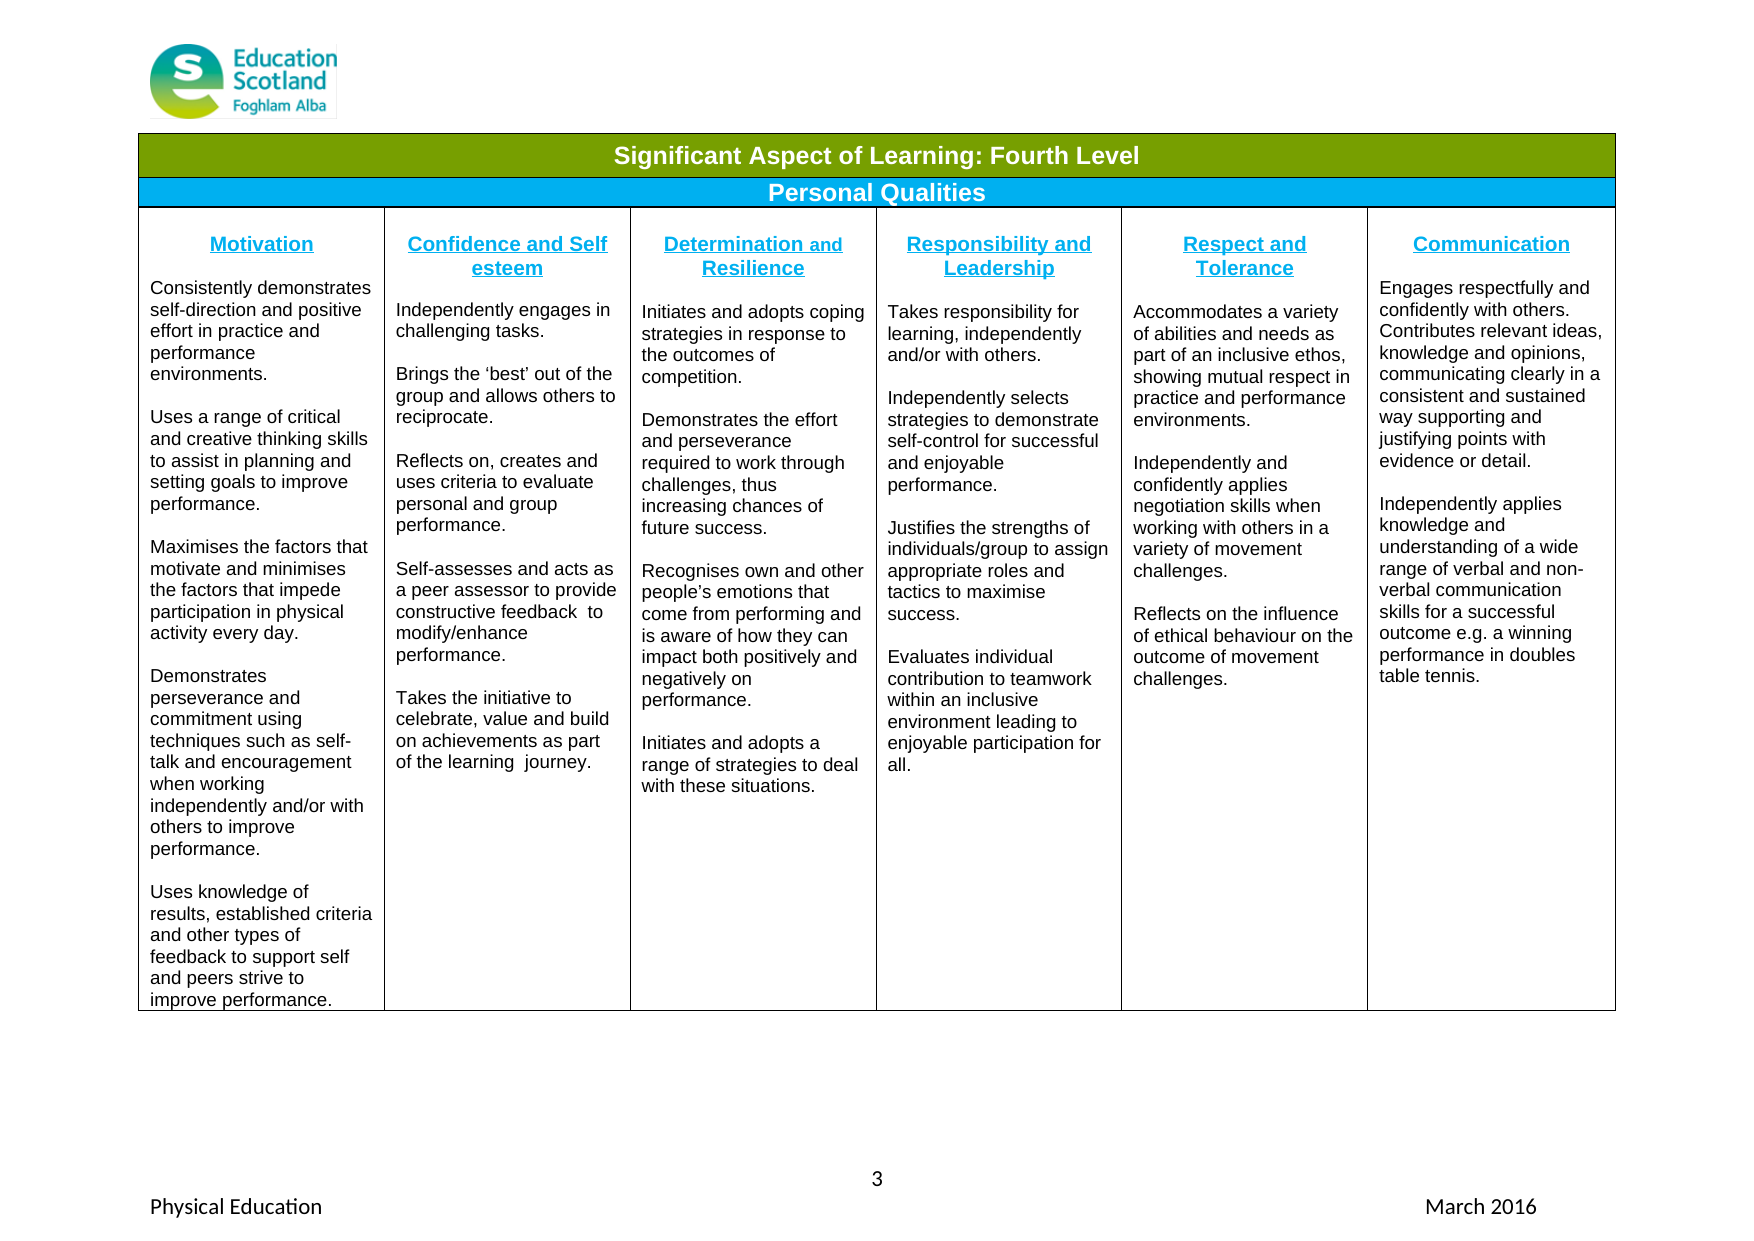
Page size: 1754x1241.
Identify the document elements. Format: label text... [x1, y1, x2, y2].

picture [150, 44, 338, 120]
table_cell Confidence and Self esteem Independently engages in challenging tasks. Brings the ‘best’ out of the group and allows others to reciprocate. Reflects on, creates and uses criteria to evaluate personal and group performance. Self-assesses and acts as a peer assessor to provide constructive feedback to modify/enhance performance. Takes the initiative to celebrate, value and build on achievements as part of the learning journey. [385, 208, 630, 1010]
table_cell Personal Qualities [139, 178, 1615, 206]
table_cell Motivation Consistently demonstrates self-direction and positive effort in practice and performance environments. Uses a range of critical and creative thinking skills to assist in planning and setting goals to improve performance. Maximises the factors that motivate and minimises the factors that impede participation in physical activity every day. Demonstrates perseverance and commitment using techniques such as self-talk and encouragement when working independently and/or with others to improve performance. Uses knowledge of results, established criteria and other types of feedback to support self and peers strive to improve performance. [139, 208, 384, 1010]
table_cell Responsibility and Leadership Takes responsibility for learning, independently and/or with others. Independently selects strategies to demonstrate self-control for successful and enjoyable performance. Justifies the strengths of individuals/group to assign appropriate roles and tactics to maximise success. Evaluates individual contribution to teamwork within an inclusive environment leading to enjoyable participation for all. [877, 208, 1121, 1010]
table_cell Determination and Resilience Initiates and adopts coping strategies in response to the outcomes of competition. Demonstrates the effort and perseverance required to work through challenges, thus increasing chances of future success. Recognises own and other people’s emotions that come from performing and is aware of how they can impact both positively and negatively on performance. Initiates and adopts a range of strategies to deal with these situations. [631, 208, 876, 1010]
table_cell Respect and Tolerance Accommodates a variety of abilities and needs as part of an inclusive ethos, showing mutual respect in practice and performance environments. Independently and confidently applies negotiation skills when working with others in a variety of movement challenges. Reflects on the influence of ethical behaviour on the outcome of movement challenges. [1122, 208, 1367, 1010]
table_cell Significant Aspect of Learning: Fourth Level [139, 134, 1615, 177]
table_cell Communication Engages respectfully and confidently with others. Contributes relevant ideas, knowledge and opinions, communicating clearly in a consistent and sustained way supporting and justifying points with evidence or detail. Independently applies knowledge and understanding of a wide range of verbal and non-verbal communication skills for a successful outcome e.g. a winning performance in doubles table tennis. [1368, 208, 1615, 1010]
